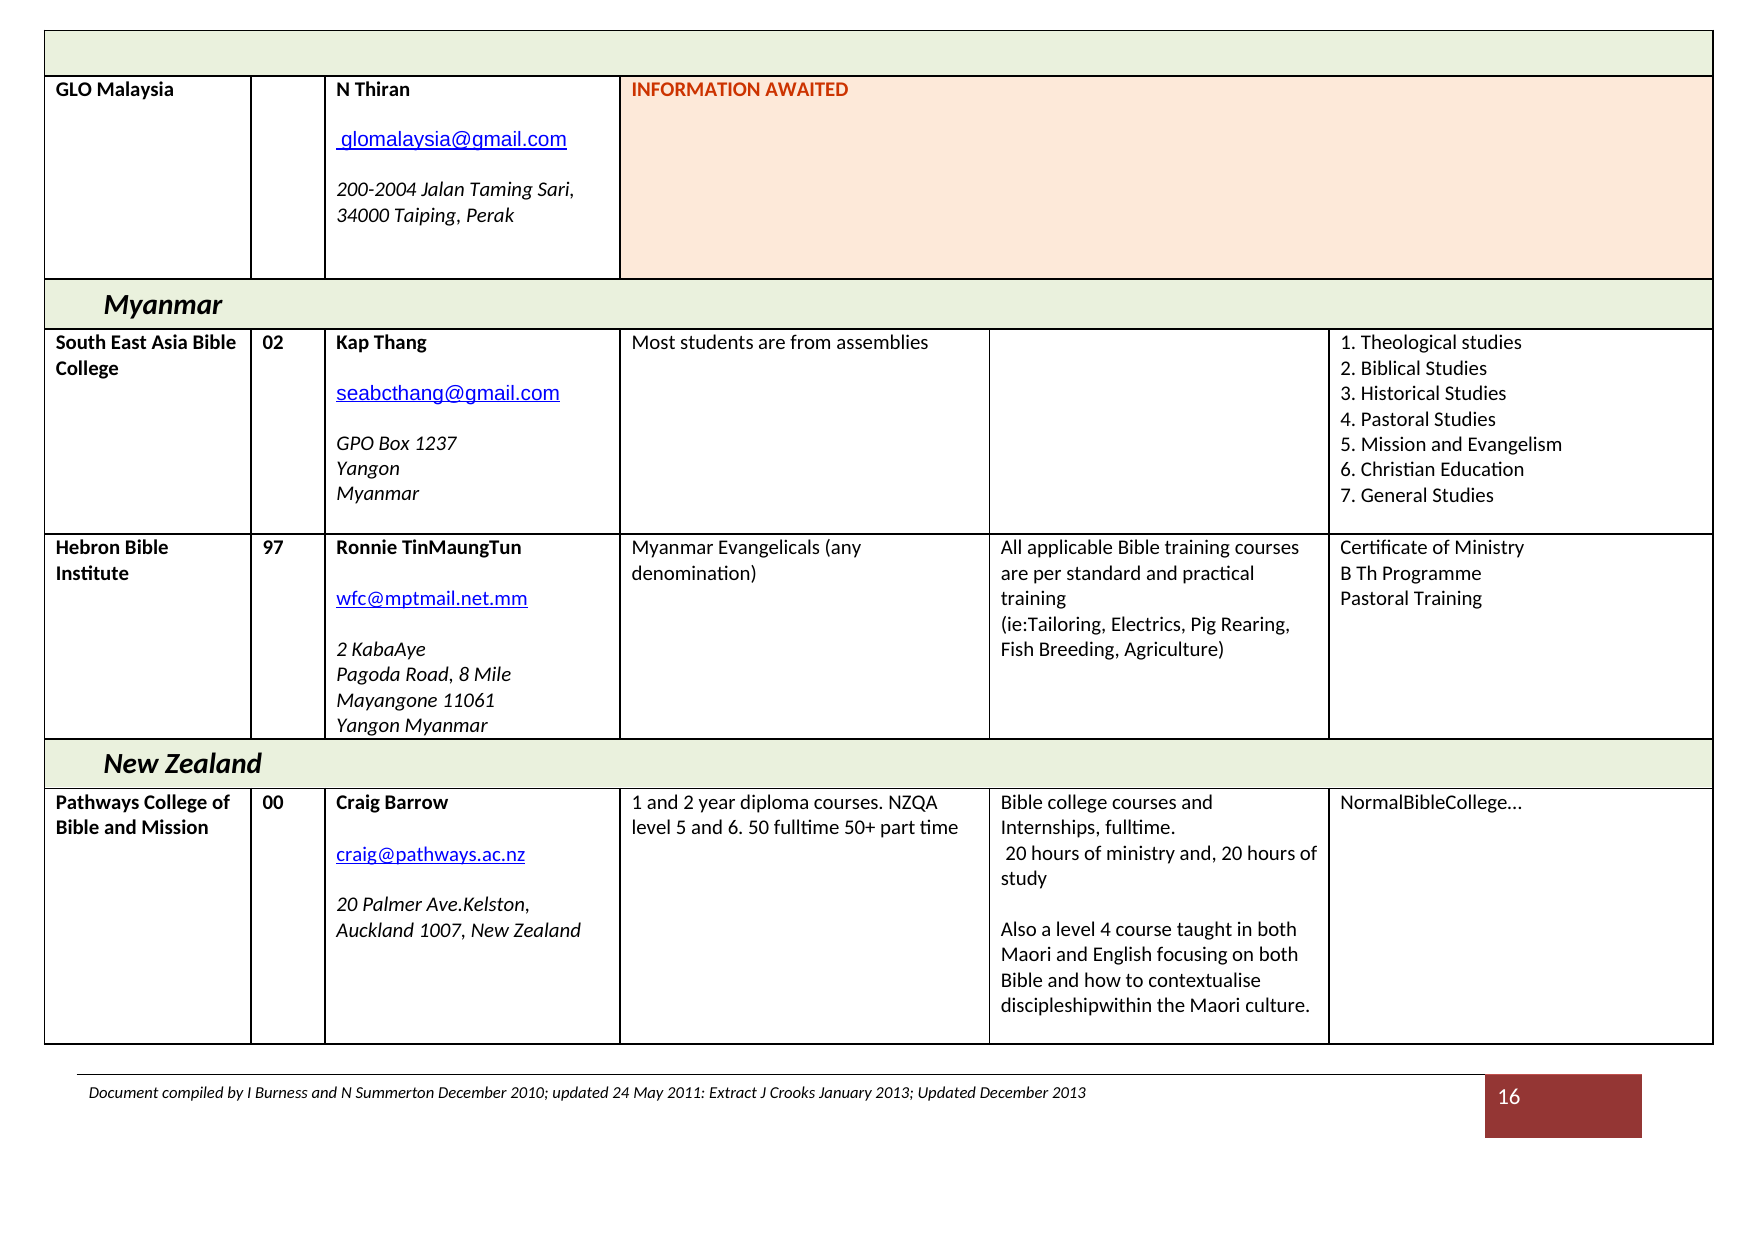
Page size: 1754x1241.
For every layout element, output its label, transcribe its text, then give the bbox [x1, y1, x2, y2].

table_cell Most students are from assemblies [621, 330, 989, 533]
table_cell South East Asia Bible College [45, 330, 250, 533]
table_cell Certificate of Ministry B Th Programme Pastoral Training [1330, 535, 1712, 738]
table_cell 97 [252, 535, 324, 738]
table_cell Ronnie TinMaungTun wfc@mptmail.net.mm 2 KabaAye Pagoda Road, 8 Mile Mayangone 11061 Yangon Myanmar [326, 535, 619, 738]
table_cell 02 [252, 330, 324, 533]
table_cell INFORMATION AWAITED [621, 77, 1712, 278]
table_cell 00 [252, 789, 324, 1043]
table_cell Myanmar Evangelicals (any denomination) [621, 535, 989, 738]
table_cell New Zealand [45, 740, 1712, 787]
table_cell [252, 77, 324, 278]
table_cell 1 and 2 year diploma courses. NZQA level 5 and 6. 50 fulltime 50+ part time [621, 789, 989, 1043]
table_cell Craig Barrow craig@pathways.ac.nz 20 Palmer Ave.Kelston, Auckland 1007, New Zealand [326, 789, 619, 1043]
table_cell Pathways College of Bible and Mission [45, 789, 250, 1043]
table_cell N Thiran glomalaysia@gmail.com 200-2004 Jalan Taming Sari, 34000 Taiping, Perak [326, 77, 619, 278]
table_cell Bible college courses and Internships, fulltime. 20 hours of ministry and, 20 hours of study Also a level 4 course taught in both Maori and English focusing on both Bible and how to contextualise discipleshipwithin the Maori culture. [990, 789, 1328, 1043]
table_cell Malaysia [45, 31, 1712, 75]
table_cell NormalBibleCollege… [1330, 789, 1712, 1043]
table_cell GLO Malaysia [45, 77, 250, 278]
table_cell 1. Theological studies 2. Biblical Studies 3. Historical Studies 4. Pastoral Studies 5. Mission and Evangelism 6. Christian Education 7. General Studies [1330, 330, 1712, 533]
table_cell Kap Thang seabcthang@gmail.com GPO Box 1237 Yangon Myanmar [326, 330, 619, 533]
table_cell All applicable Bible training courses are per standard and practical training (ie:Tailoring, Electrics, Pig Rearing, Fish Breeding, Agriculture) [990, 535, 1328, 738]
table_cell Myanmar [45, 280, 1712, 328]
table_cell [990, 330, 1328, 533]
table_cell Hebron Bible Institute [45, 535, 250, 738]
